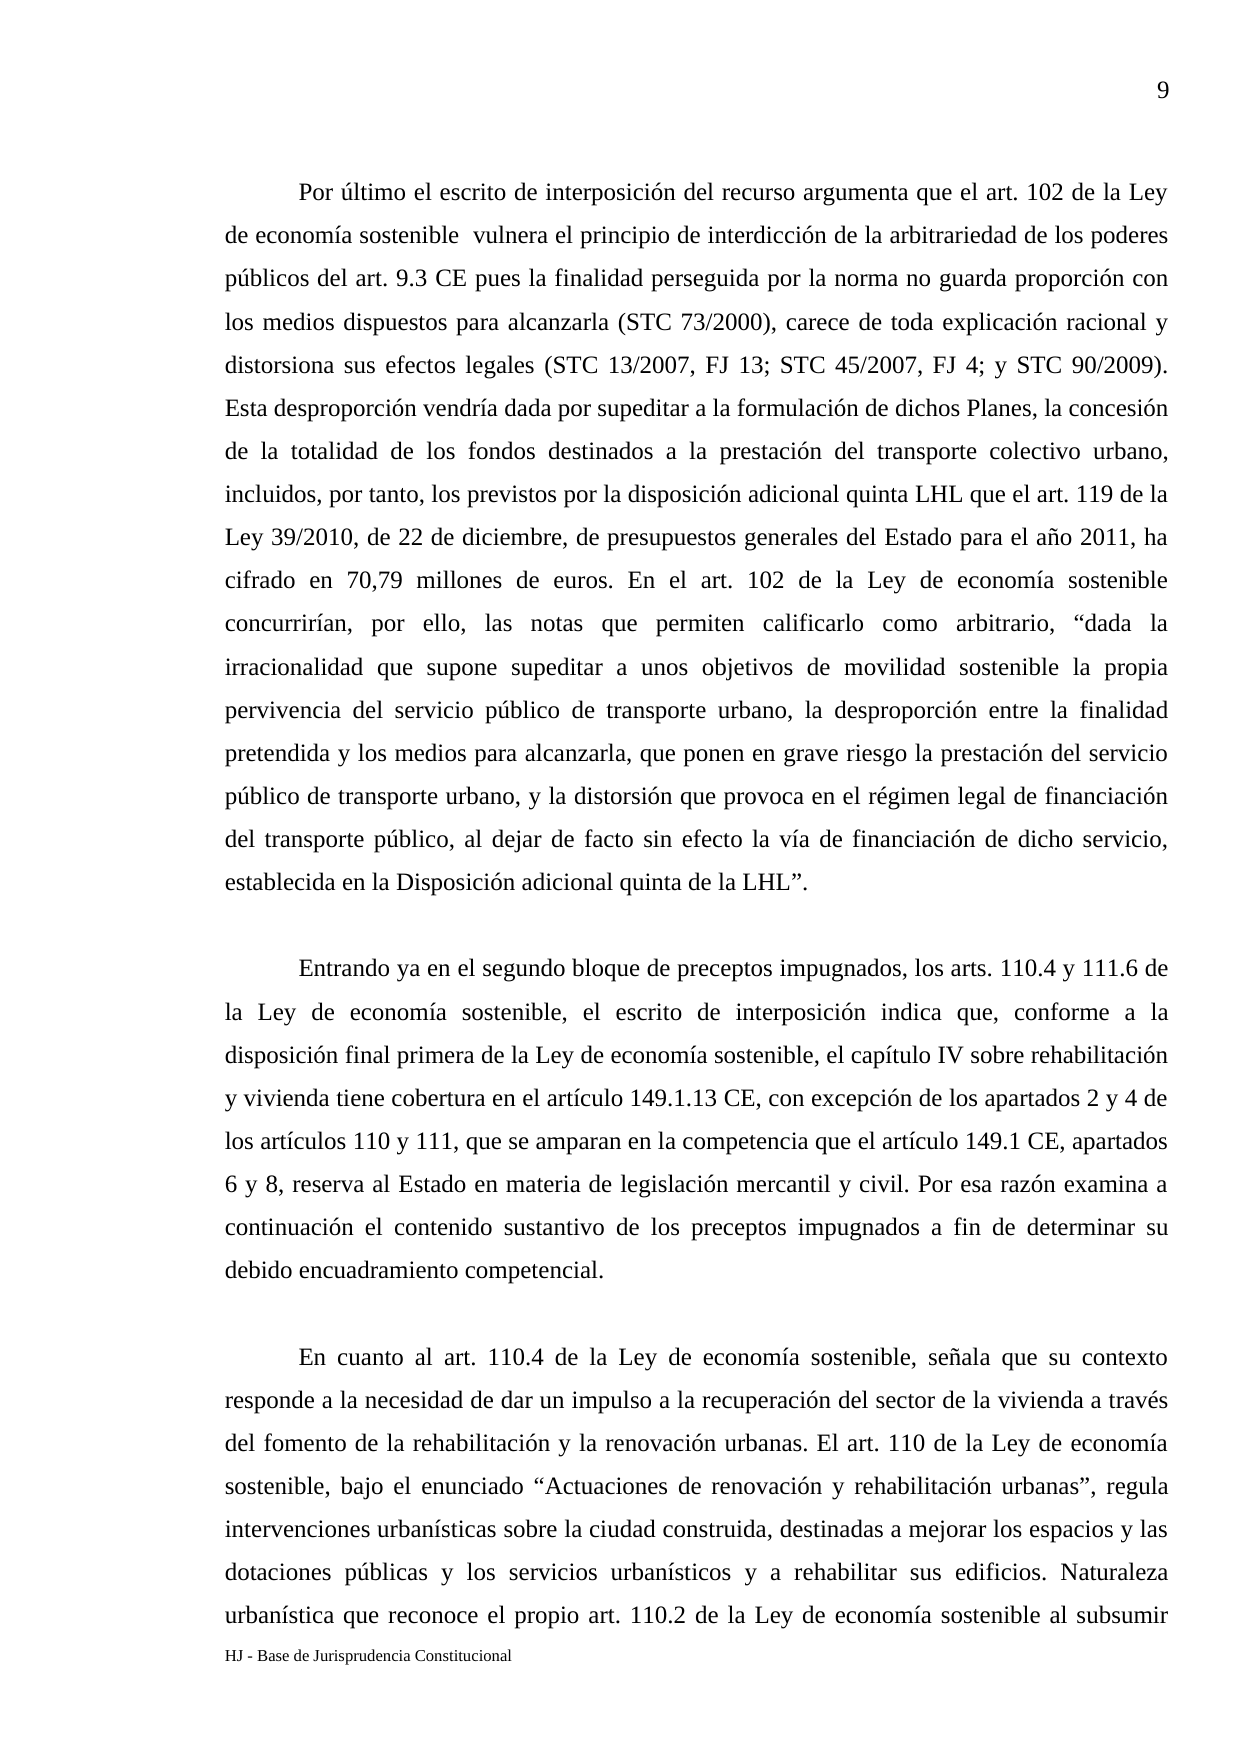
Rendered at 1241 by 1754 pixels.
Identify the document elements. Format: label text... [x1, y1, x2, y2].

text Entrando ya en el segundo bloque de preceptos impugnados, los arts. 110.4 y 111.6 de la Ley de economía sostenible, el escrito de interposición indica que, conforme a la disposición final primera de la Ley de economía sostenible, el capítulo IV sobre rehabilitación y vivienda tiene cobertura en el artículo 149.1.13 CE, con excepción de los apartados 2 y 4 de los artículos 110 y 111, que se amparan en la competencia que el artículo 149.1 CE, apartados 6 y 8, reserva al Estado en materia de legislación mercantil y civil. Por esa razón examina a continuación el contenido sustantivo de los preceptos impugnados a fin de determinar su debido encuadramiento competencial. [224, 953, 1169, 1284]
text Por último el escrito de interposición del recurso argumenta que el art. 102 de la Ley de economía sostenible vulnera el principio de interdicción de la arbitrariedad de los poderes públicos del art. 9.3 CE pues la finalidad perseguida por la norma no guarda proporción con los medios dispuestos para alcanzarla (STC 73/2000), carece de toda explicación racional y distorsiona sus efectos legales (STC 13/2007, FJ 13; STC 45/2007, FJ 4; y STC 90/2009). Esta desproporción vendría dada por supeditar a la formulación de dichos Planes, la concesión de la totalidad de los fondos destinados a la prestación del transporte colectivo urbano, incluidos, por tanto, los previstos por la disposición adicional quinta LHL que el art. 119 de la Ley 39/2010, de 22 de diciembre, de presupuestos generales del Estado para el año 2011, ha cifrado en 70,79 millones de euros. En el art. 102 de la Ley de economía sostenible concurrirían, por ello, las notas que permiten calificarlo como arbitrario, “dada la irracionalidad que supone supeditar a unos objetivos de movilidad sostenible la propia pervivencia del servicio público de transporte urbano, la desproporción entre la finalidad pretendida y los medios para alcanzarla, que ponen en grave riesgo la prestación del servicio público de transporte urbano, y la distorsión que provoca en el régimen legal de financiación del transporte público, al dejar de facto sin efecto la vía de financiación de dicho servicio, establecida en la Disposición adicional quinta de la LHL”. [224, 177, 1169, 896]
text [224, 1342, 1169, 1629]
